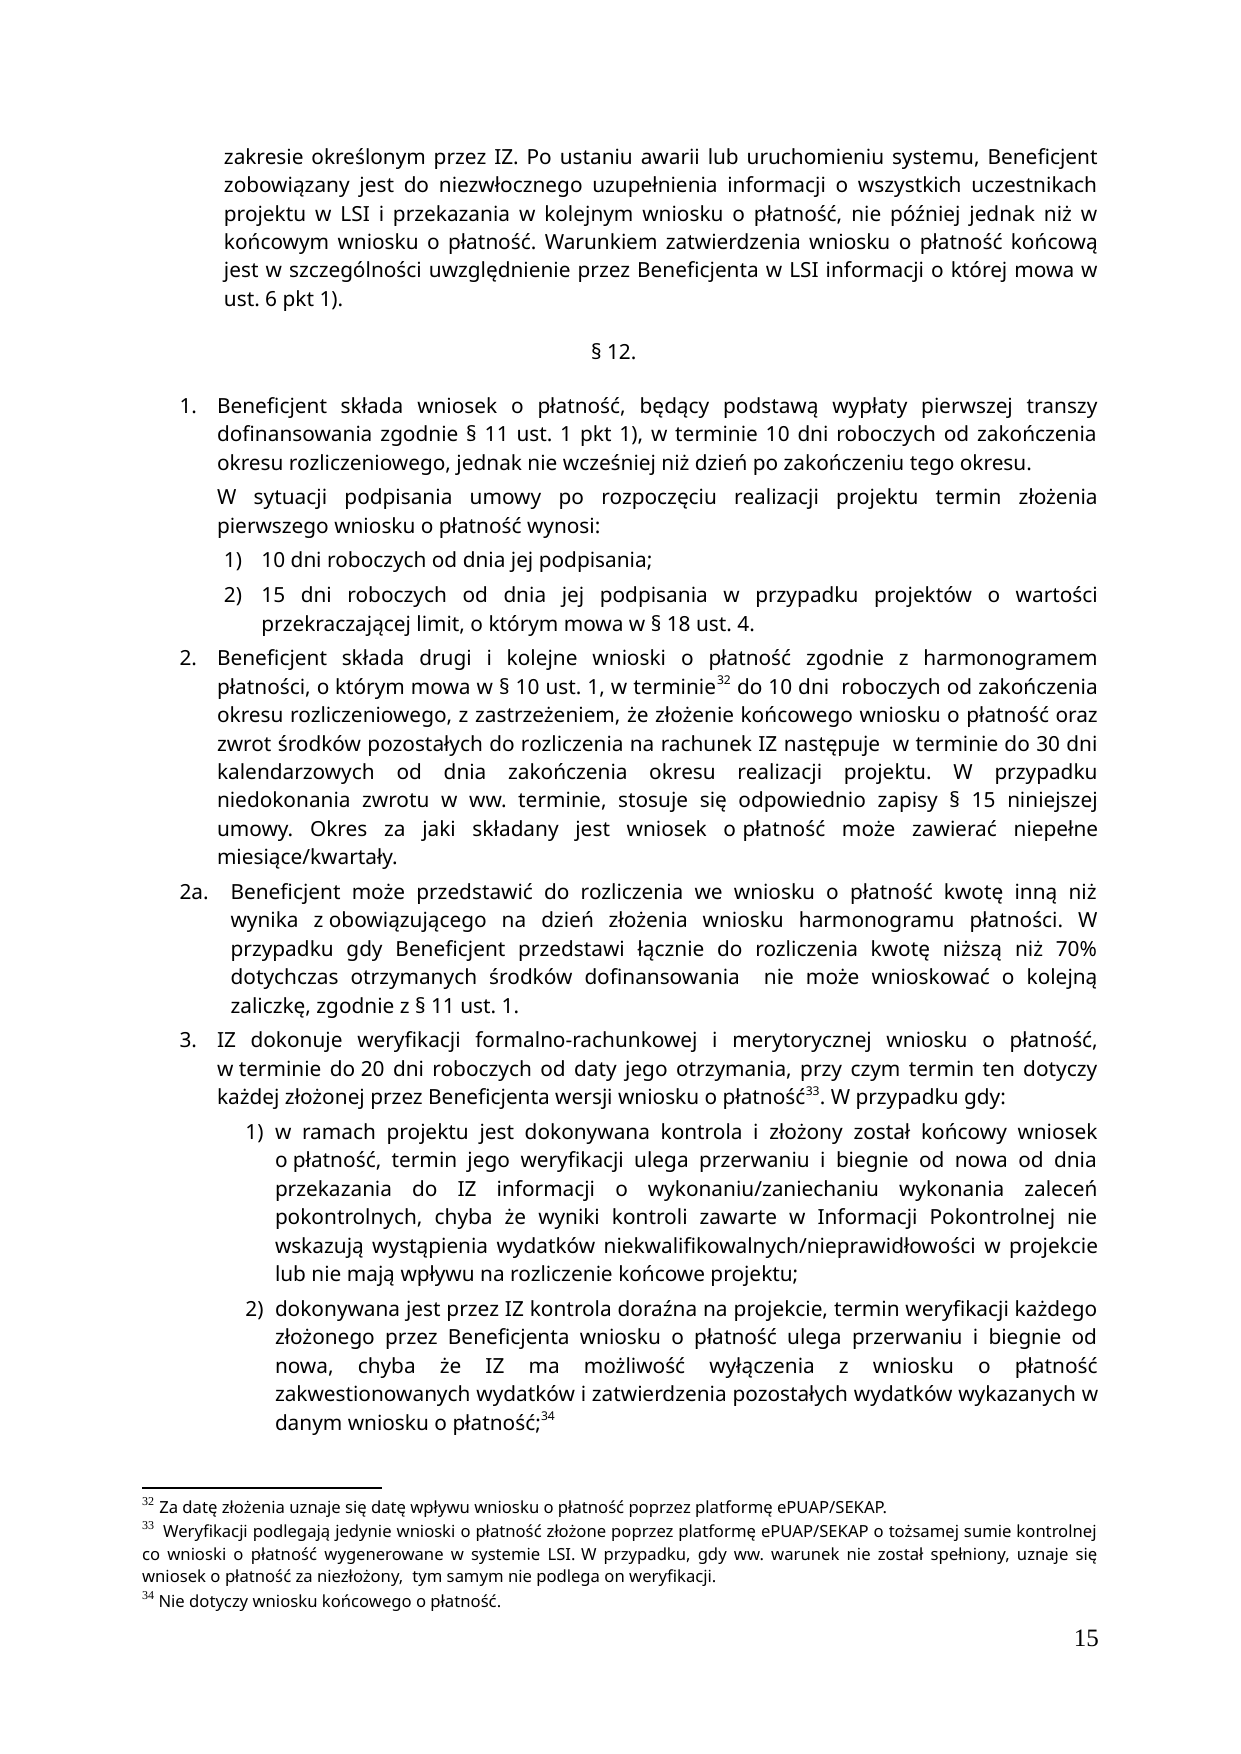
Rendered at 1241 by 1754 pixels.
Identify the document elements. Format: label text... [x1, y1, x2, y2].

list 15 dni roboczych od dnia jej podpisania w przypadku projektów o wartości przekraczającej limit, o którym mowa w § 18 ust. 4. [224, 580, 1098, 637]
text W sytuacji podpisania umowy po rozpoczęciu realizacji projektu termin złożenia pierwszego wniosku o płatność wynosi: [217, 482, 1098, 539]
text 2a. Beneficjent może przedstawić do rozliczenia we wniosku o płatność kwotę inną niż wynika z obowiązującego na dzień złożenia wniosku harmonogramu płatności. W przypadku gdy Beneficjent przedstawi łącznie do rozliczenia kwotę niższą niż 70% dotychczas otrzymanych środków dofinansowania nie może wnioskować o kolejną zaliczkę, zgodnie z § 11 ust. 1. [179, 877, 1098, 1019]
list w ramach projektu jest dokonywana kontrola i złożony został końcowy wniosek o płatność, termin jego weryfikacji ulega przerwaniu i biegnie od nowa od dnia przekazania do IZ informacji o wykonaniu/zaniechaniu wykonania zaleceń pokontrolnych, chyba że wyniki kontroli zawarte w Informacji Pokontrolnej nie wskazują wystąpienia wydatków niekwalifikowalnych/nieprawidłowości w projekcie lub nie mają wpływu na rozliczenie końcowe projektu; [245, 1117, 1098, 1288]
list Beneficjent składa drugi i kolejne wnioski o płatność zgodnie z harmonogramem płatności, o którym mowa w § 10 ust. 1, w terminie do 10 dni roboczych od zakończenia okresu rozliczeniowego, z zastrzeżeniem, że złożenie końcowego wniosku o płatność oraz zwrot środków pozostałych do rozliczenia na rachunek IZ następuje w terminie do 30 dni kalendarzowych od dnia zakończenia okresu realizacji projektu. W przypadku niedokonania zwrotu w ww. terminie, stosuje się odpowiednio zapisy § 15 niniejszej umowy. Okres za jaki składany jest wniosek o płatność może zawierać niepełne miesiące/kwartały. [179, 643, 1098, 871]
list Beneficjent składa wniosek o płatność, będący podstawą wypłaty pierwszej transzy dofinansowania zgodnie § 11 ust. 1 pkt 1), w terminie 10 dni roboczych od zakończenia okresu rozliczeniowego, jednak nie wcześniej niż dzień po zakończeniu tego okresu. [179, 391, 1098, 476]
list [186, 142, 1098, 312]
list 10 dni roboczych od dnia jej podpisania; [224, 546, 1098, 574]
list IZ dokonuje weryfikacji formalno-rachunkowej i merytorycznej wniosku o płatność, w terminie do 20 dni roboczych od daty jego otrzymania, przy czym termin ten dotyczy każdej złożonej przez Beneficjenta wersji wniosku o płatność. W przypadku gdy: [179, 1026, 1098, 1111]
list dokonywana jest przez IZ kontrola doraźna na projekcie, termin weryfikacji każdego złożonego przez Beneficjenta wniosku o płatność ulega przerwaniu i biegnie od nowa, chyba że IZ ma możliwość wyłączenia z wniosku o płatność zakwestionowanych wydatków i zatwierdzenia pozostałych wydatków wykazanych w danym wniosku o płatność; [245, 1294, 1098, 1436]
